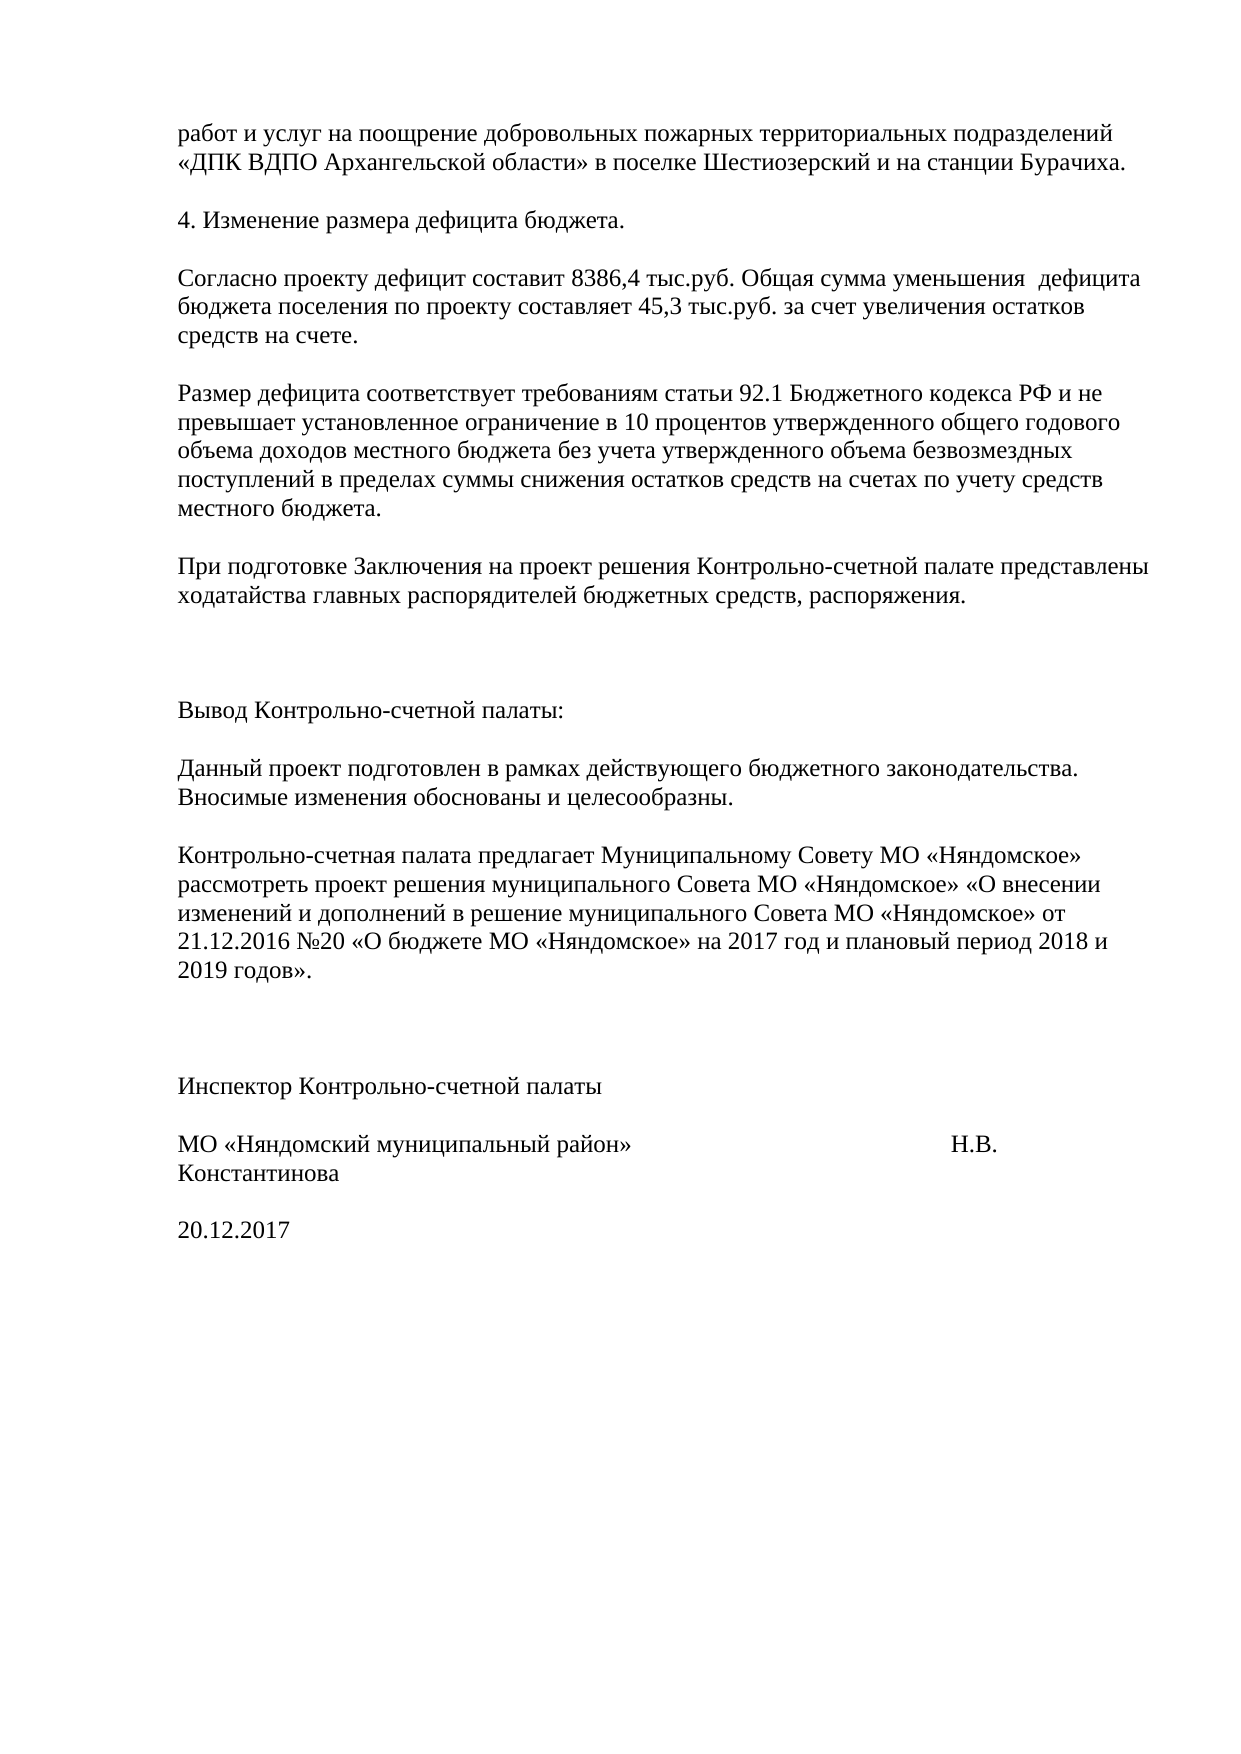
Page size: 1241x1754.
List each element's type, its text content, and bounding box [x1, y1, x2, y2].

text Размер дефицита соответствует требованиям статьи 92.1 Бюджетного кодекса РФ и не превышает установленное ограничение в 10 процентов утвержденного общего годового объема доходов местного бюджета без учета утвержденного объема безвозмездных поступлений в пределах суммы снижения остатков средств на счетах по учету средств местного бюджета. [177, 378, 1152, 522]
text Данный проект подготовлен в рамках действующего бюджетного законодательства. Вносимые изменения обоснованы и целесообразны. [177, 753, 1152, 811]
text МО «Няндомский муниципальный район» Н.В. Константинова [177, 1129, 1152, 1186]
text При подготовке Заключения на проект решения Контрольно-счетной палате представлены ходатайства главных распорядителей бюджетных средств, распоряжения. [177, 551, 1152, 608]
text Согласно проекту дефицит составит 8386,4 тыс.руб. Общая сумма уменьшения дефицита бюджета поселения по проекту составляет 45,3 тыс.руб. за счет увеличения остатков средств на счете. [177, 263, 1152, 349]
text 4. Изменение размера дефицита бюджета. [177, 205, 1152, 233]
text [177, 118, 1152, 176]
text Инспектор Контрольно-счетной палаты [177, 1071, 1152, 1100]
text Вывод Контрольно-счетной палаты: [177, 696, 1152, 724]
text Контрольно-счетная палата предлагает Муниципальному Совету МО «Няндомское» рассмотреть проект решения муниципального Совета МО «Няндомское» «О внесении изменений и дополнений в решение муниципального Совета МО «Няндомское» от 21.12.2016 №20 «О бюджете МО «Няндомское» на 2017 год и плановый период 2018 и 2019 годов». [177, 840, 1152, 984]
text 20.12.2017 [177, 1216, 1152, 1244]
